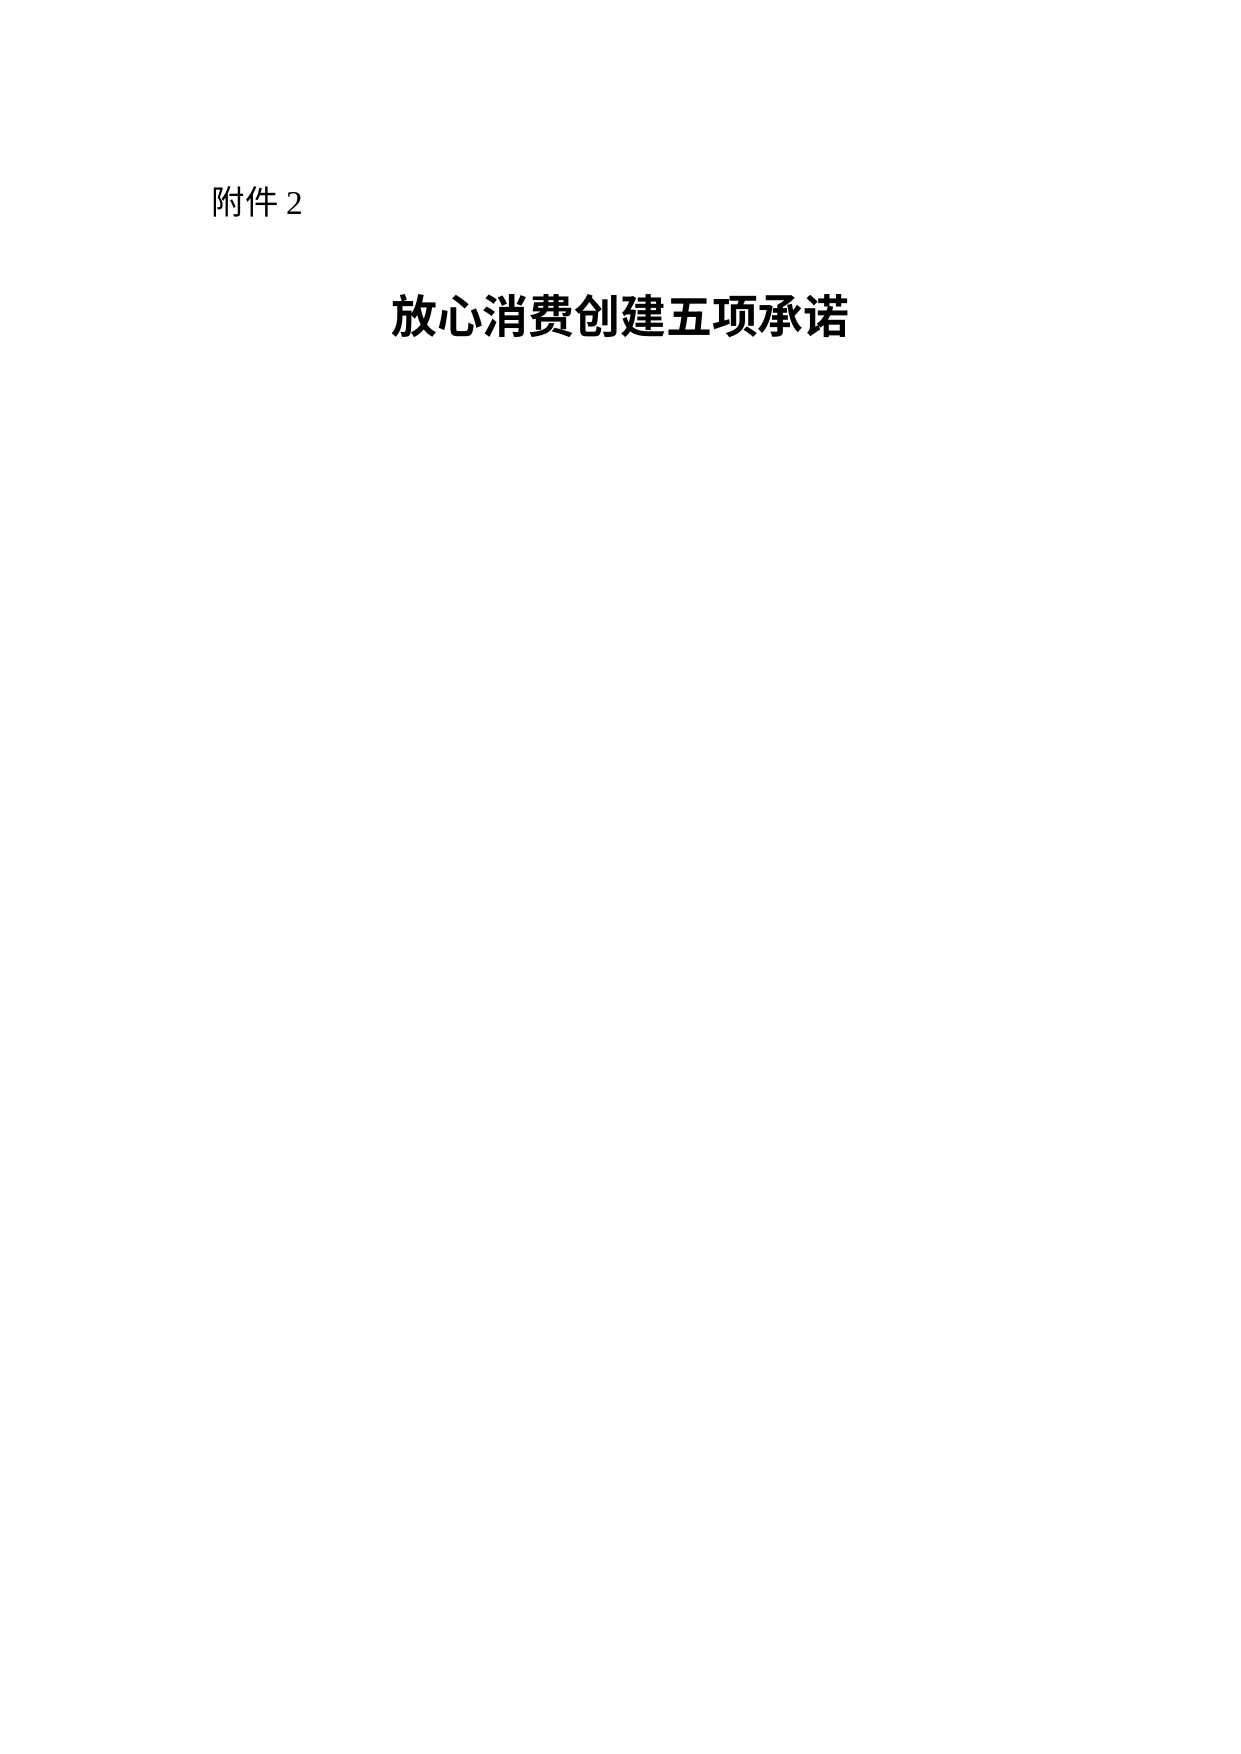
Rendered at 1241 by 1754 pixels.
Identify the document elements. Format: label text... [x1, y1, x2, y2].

text 附件 2 [212, 167, 1053, 232]
text 放心消费创建五项承诺 [187, 265, 1053, 362]
